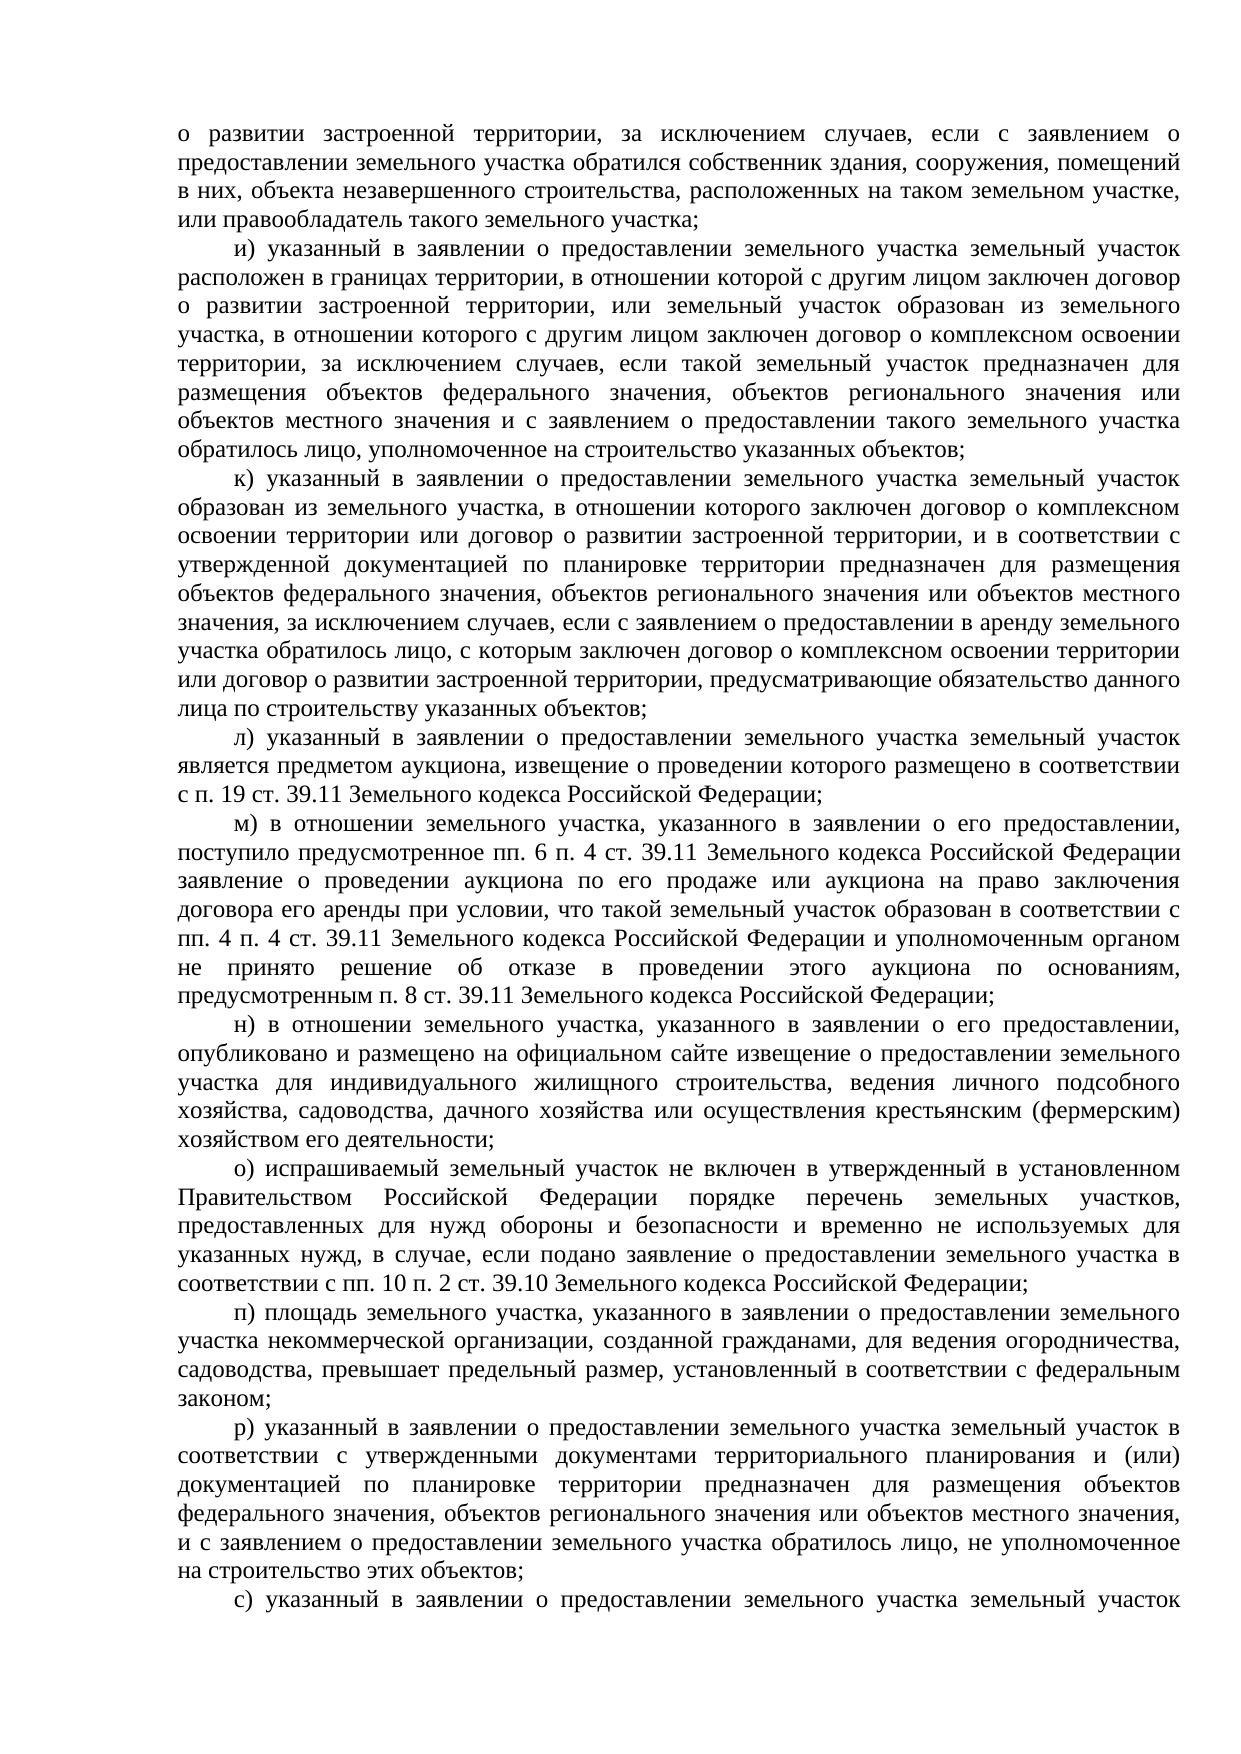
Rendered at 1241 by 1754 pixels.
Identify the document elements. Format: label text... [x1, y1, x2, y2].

text о) испрашиваемый земельный участок не включен в утвержденный в установленном Правительством Российской Федерации порядке перечень земельных участков, предоставленных для нужд обороны и безопасности и временно не используемых для указанных нужд, в случае, если подано заявление о предоставлении земельного участка в соответствии с пп. 10 п. 2 ст. 39.10 Земельного кодекса Российской Федерации; [177, 1153, 1181, 1297]
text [177, 1584, 1181, 1613]
text и) указанный в заявлении о предоставлении земельного участка земельный участок расположен в границах территории, в отношении которой с другим лицом заключен договор о развитии застроенной территории, или земельный участок образован из земельного участка, в отношении которого с другим лицом заключен договор о комплексном освоении территории, за исключением случаев, если такой земельный участок предназначен для размещения объектов федерального значения, объектов регионального значения или объектов местного значения и с заявлением о предоставлении такого земельного участка обратилось лицо, уполномоченное на строительство указанных объектов; [177, 233, 1181, 463]
text к) указанный в заявлении о предоставлении земельного участка земельный участок образован из земельного участка, в отношении которого заключен договор о комплексном освоении территории или договор о развитии застроенной территории, и в соответствии с утвержденной документацией по планировке территории предназначен для размещения объектов федерального значения, объектов регионального значения или объектов местного значения, за исключением случаев, если с заявлением о предоставлении в аренду земельного участка обратилось лицо, с которым заключен договор о комплексном освоении территории или договор о развитии застроенной территории, предусматривающие обязательство данного лица по строительству указанных объектов; [177, 463, 1181, 722]
text н) в отношении земельного участка, указанного в заявлении о его предоставлении, опубликовано и размещено на официальном сайте извещение о предоставлении земельного участка для индивидуального жилищного строительства, ведения личного подсобного хозяйства, садоводства, дачного хозяйства или осуществления крестьянским (фермерским) хозяйством его деятельности; [177, 1009, 1181, 1153]
text п) площадь земельного участка, указанного в заявлении о предоставлении земельного участка некоммерческой организации, созданной гражданами, для ведения огородничества, садоводства, превышает предельный размер, установленный в соответствии с федеральным законом; [177, 1297, 1181, 1412]
text м) в отношении земельного участка, указанного в заявлении о его предоставлении, поступило предусмотренное пп. 6 п. 4 ст. 39.11 Земельного кодекса Российской Федерации заявление о проведении аукциона по его продаже или аукциона на право заключения договора его аренды при условии, что такой земельный участок образован в соответствии с пп. 4 п. 4 ст. 39.11 Земельного кодекса Российской Федерации и уполномоченным органом не принято решение об отказе в проведении этого аукциона по основаниям, предусмотренным п. 8 ст. 39.11 Земельного кодекса Российской Федерации; [177, 808, 1181, 1009]
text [177, 118, 1181, 233]
text р) указанный в заявлении о предоставлении земельного участка земельный участок в соответствии с утвержденными документами территориального планирования и (или) документацией по планировке территории предназначен для размещения объектов федерального значения, объектов регионального значения или объектов местного значения, и с заявлением о предоставлении земельного участка обратилось лицо, не уполномоченное на строительство этих объектов; [177, 1412, 1181, 1584]
text л) указанный в заявлении о предоставлении земельного участка земельный участок является предметом аукциона, извещение о проведении которого размещено в соответствии с п. 19 ст. 39.11 Земельного кодекса Российской Федерации; [177, 722, 1181, 808]
